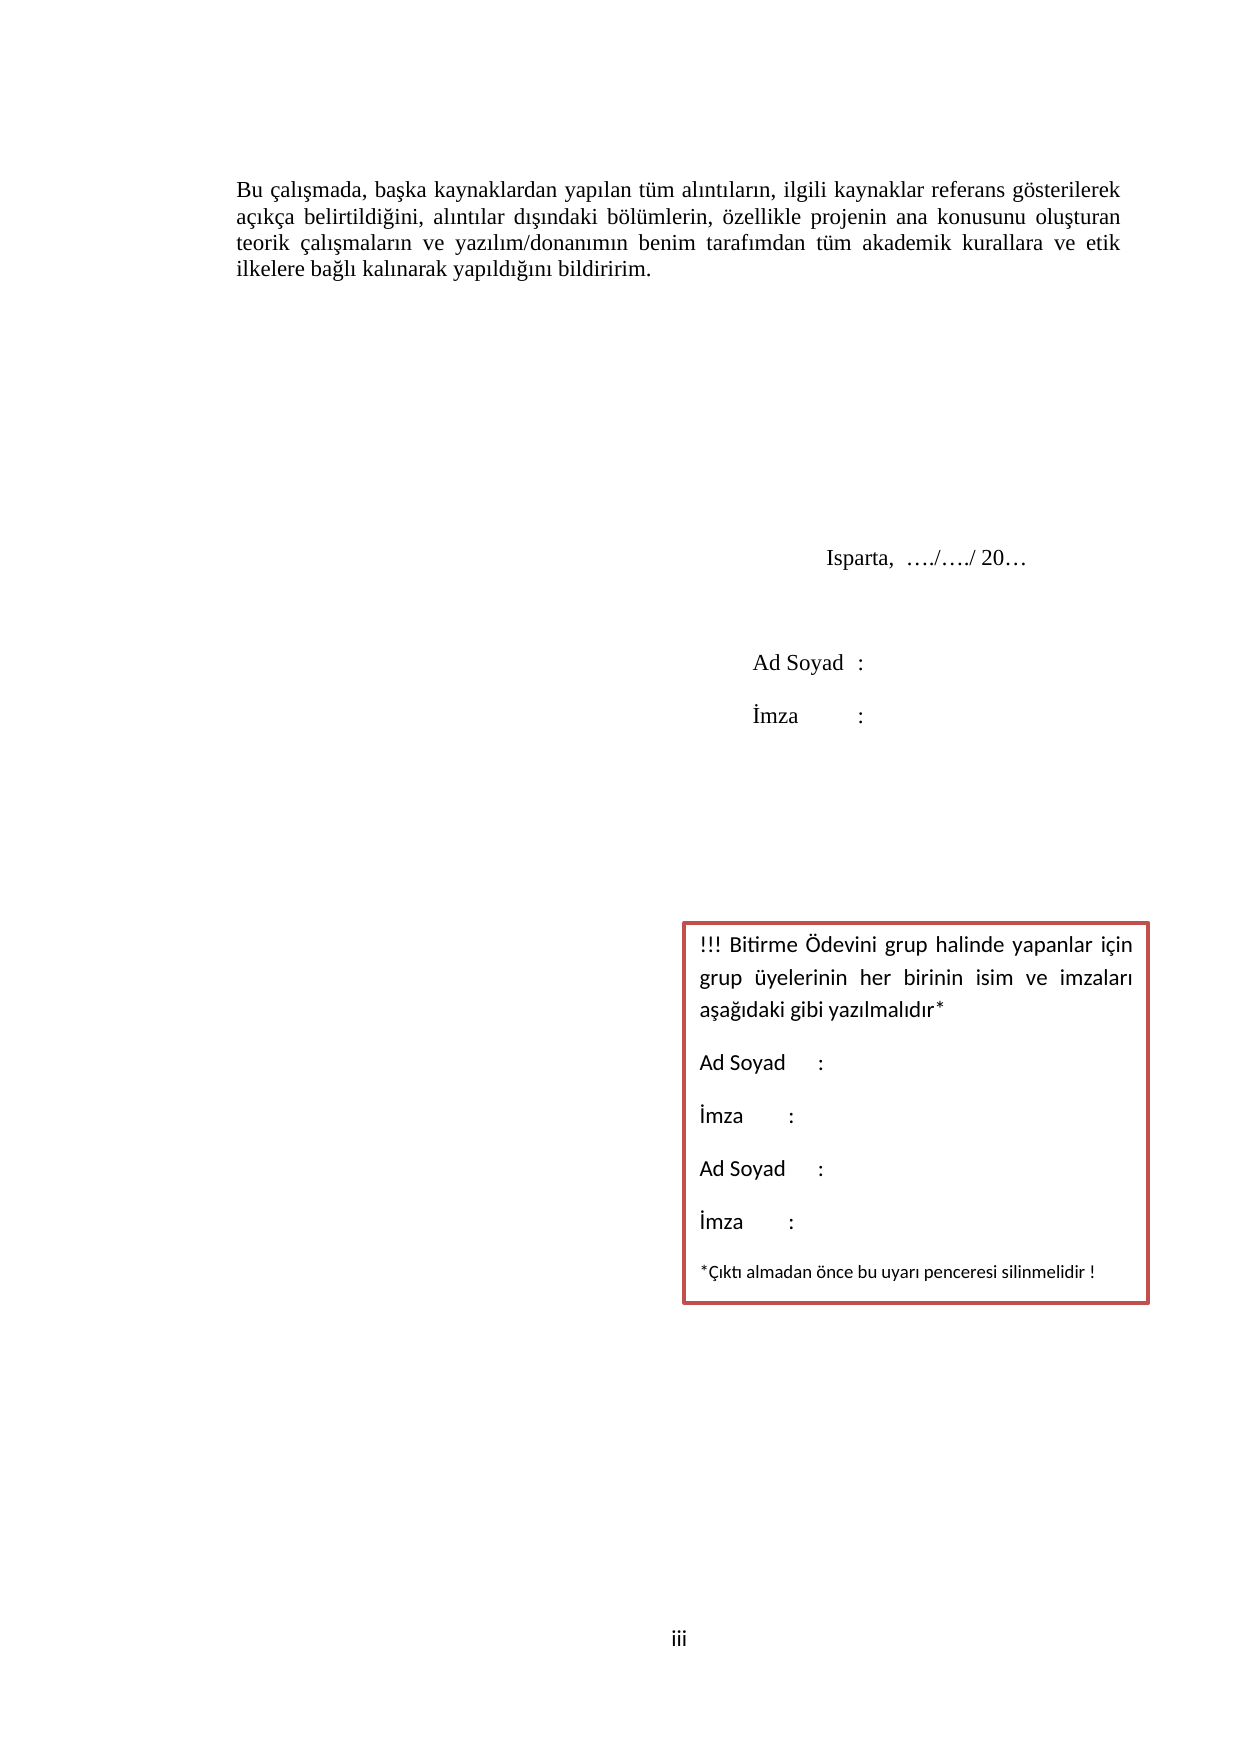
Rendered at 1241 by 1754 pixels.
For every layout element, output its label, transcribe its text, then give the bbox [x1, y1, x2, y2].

text İmza : [679, 702, 1122, 728]
text Bu çalışmada, başka kaynaklardan yapılan tüm alıntıların, ilgili kaynaklar referans gösterilerek açıkça belirtildiğini, alıntılar dışındaki bölümlerin, özellikle projenin ana konusunu oluşturan teorik çalışmaların ve yazılım/donanımın benim tarafımdan tüm akademik kurallara ve etik ilkelere bağlı kalınarak yapıldığını bildiririm. [236, 176, 1122, 282]
text Isparta, …./…./ 20… [826, 544, 1122, 570]
text Ad Soyad : [679, 649, 1122, 676]
